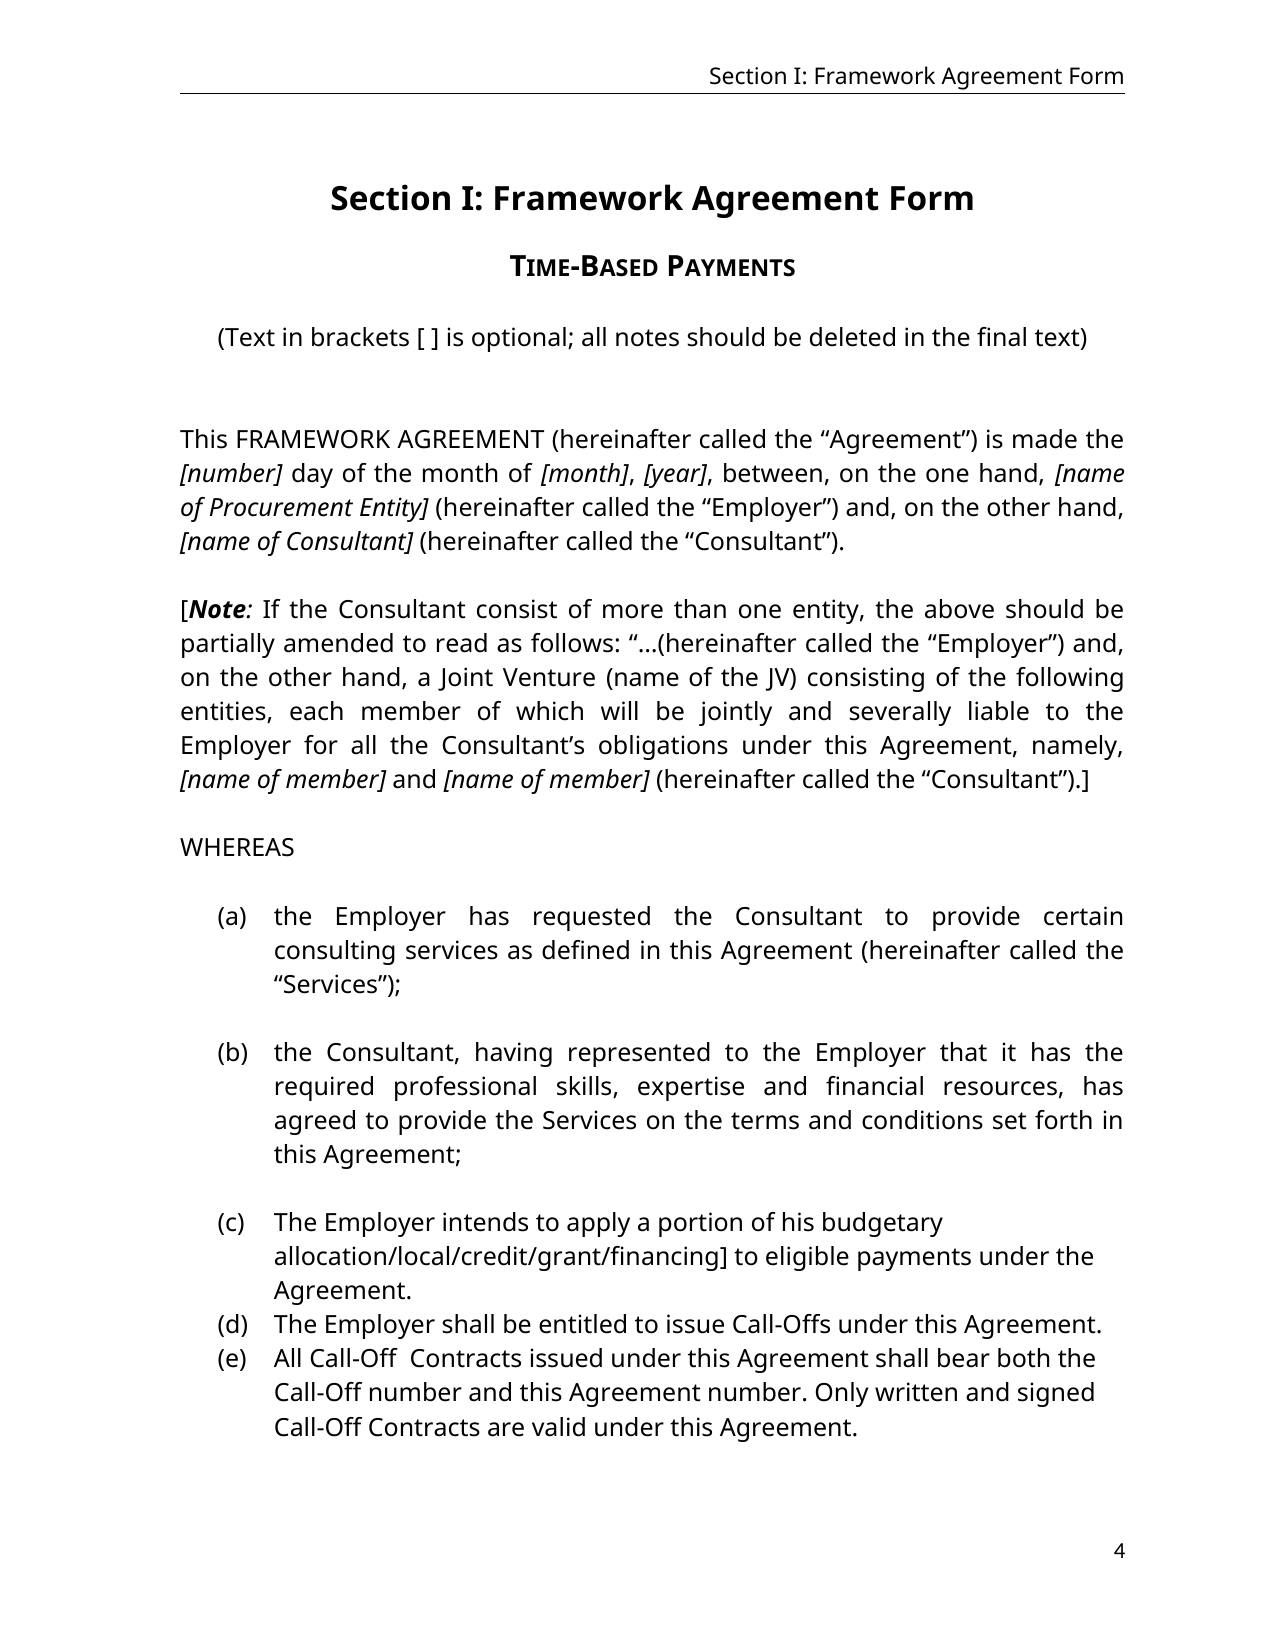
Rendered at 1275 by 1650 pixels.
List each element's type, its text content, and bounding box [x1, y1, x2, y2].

text (Text in brackets [ ] is optional; all notes should be deleted in the final text) [180, 319, 1125, 353]
subtitle Section I: Framework Agreement Form [180, 175, 1125, 220]
text (a) the Employer has requested the Consultant to provide certain consulting services as defined in this Agreement (hereinafter called the “Services”); [217, 898, 1125, 1000]
text (e) All Call-Off Contracts issued under this Agreement shall bear both the Call-Off number and this Agreement number. Only written and signed Call-Off Contracts are valid under this Agreement. [180, 1341, 1125, 1443]
text This FRAMEWORK AGREEMENT (hereinafter called the “Agreement”) is made the [number] day of the month of [month], [year], between, on the one hand, [name of Procurement Entity] (hereinafter called the “Employer”) and, on the other hand, [name of Consultant] (hereinafter called the “Consultant”). [180, 421, 1125, 558]
text (d) The Employer shall be entitled to issue Call-Offs under this Agreement. [180, 1307, 1125, 1341]
text [Note: If the Consultant consist of more than one entity, the above should be partially amended to read as follows: “…(hereinafter called the “Employer”) and, on the other hand, a Joint Venture (name of the JV) consisting of the following entities, each member of which will be jointly and severally liable to the Employer for all the Consultant’s obligations under this Agreement, namely, [name of member] and [name of member] (hereinafter called the “Consultant”).] [180, 592, 1125, 796]
text (c) The Employer intends to apply a portion of his budgetary allocation/local/credit/grant/financing] to eligible payments under the Agreement. [180, 1205, 1125, 1307]
text WHEREAS [180, 830, 1125, 864]
text (b) the Consultant, having represented to the Employer that it has the required professional skills, expertise and financial resources, has agreed to provide the Services on the terms and conditions set forth in this Agreement; [217, 1034, 1125, 1171]
text Time-Based Payments [180, 245, 1125, 285]
